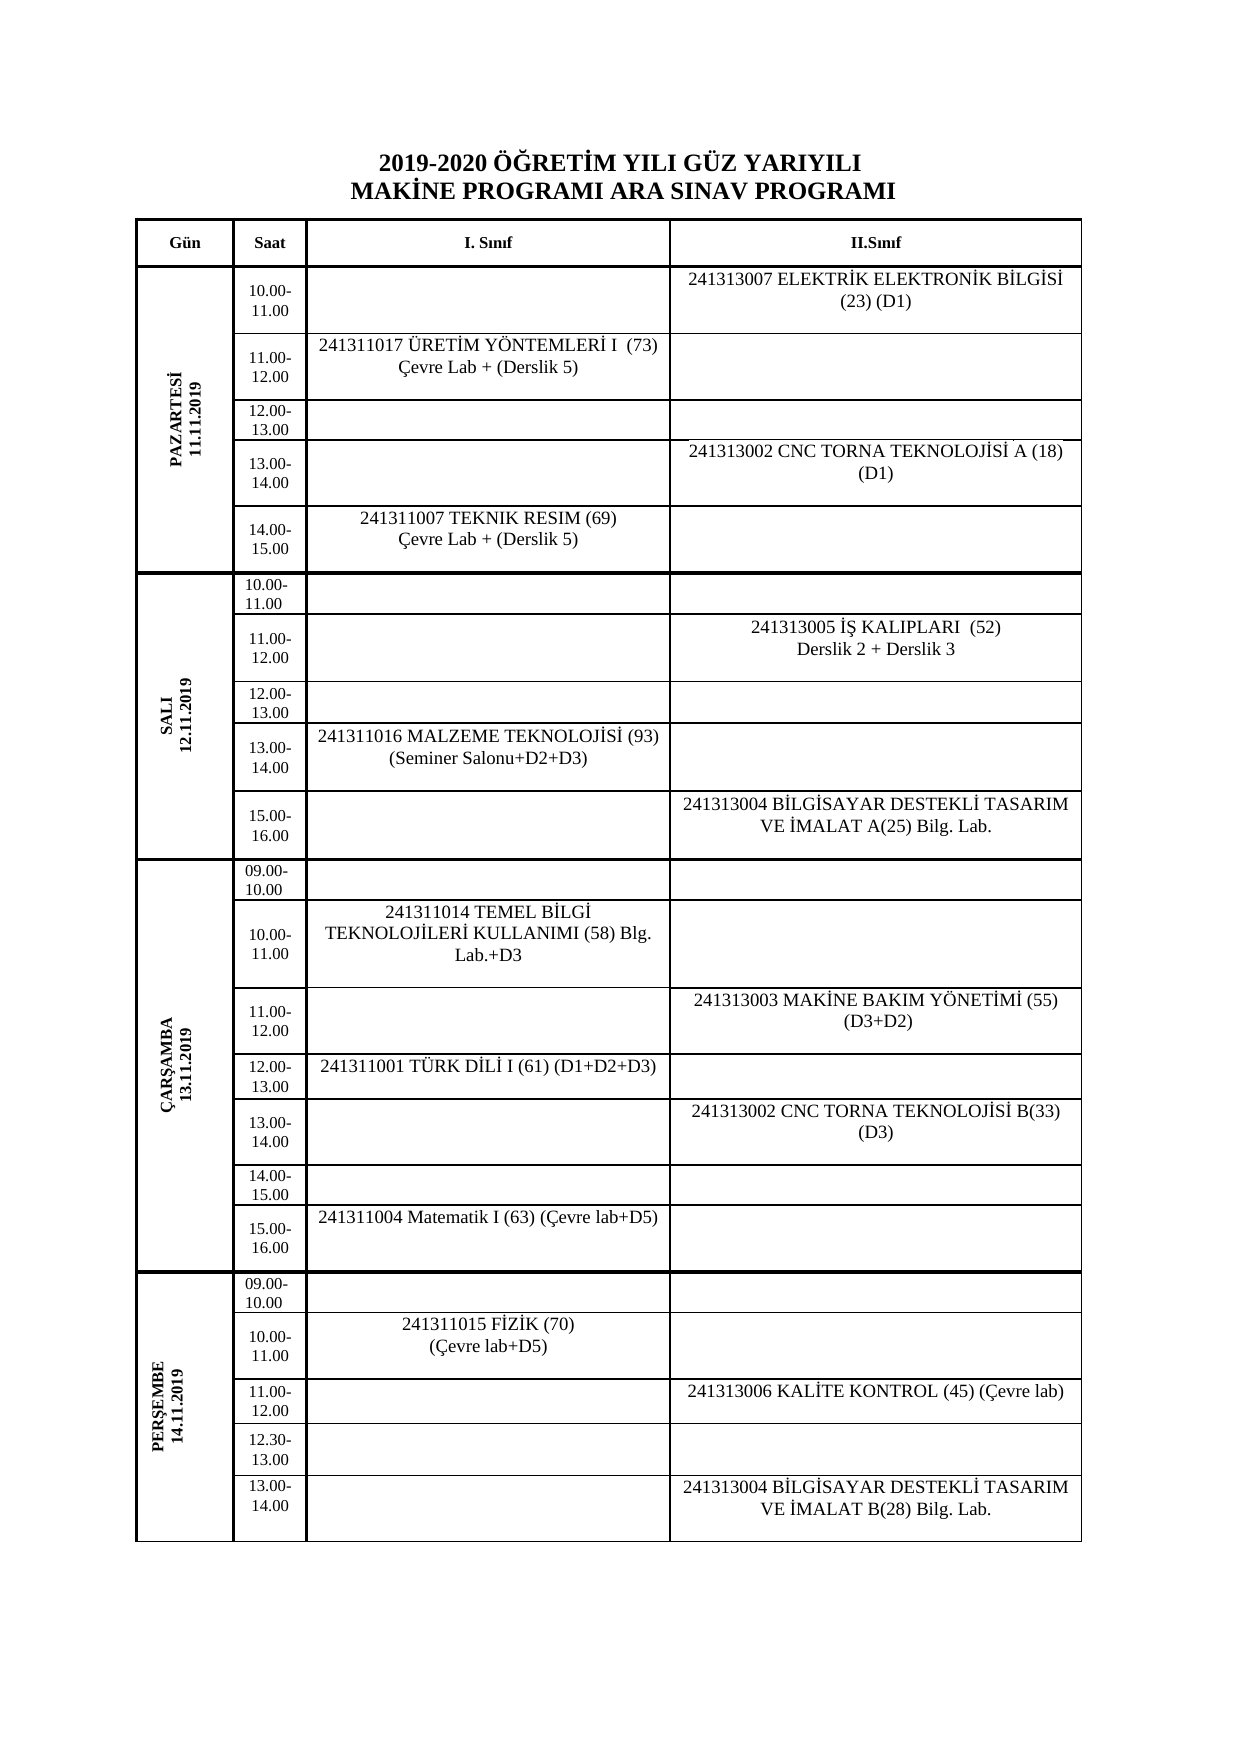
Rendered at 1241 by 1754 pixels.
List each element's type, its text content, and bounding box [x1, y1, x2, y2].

table_cell [671, 1206, 1081, 1270]
table_cell 15.00-16.00 [235, 1206, 305, 1270]
table_cell [671, 1166, 1081, 1204]
table_cell PERŞEMBE 14.11.2019 [138, 1274, 232, 1541]
table_cell [671, 724, 1081, 790]
table_header Saat [235, 221, 305, 265]
subtitle 2019-2020 ÖĞRETİM YILI GÜZ YARIYILI [148, 148, 1093, 176]
table_cell [308, 682, 669, 722]
table_cell [308, 1166, 669, 1204]
table_cell [671, 575, 1081, 613]
table_header Gün [138, 221, 232, 265]
table_cell 12.00-13.00 [235, 1055, 305, 1098]
table_cell 241313003 MAKİNE BAKIM YÖNETİMİ (55) (D3+D2) [671, 989, 1081, 1053]
table_cell 13.00-14.00 [235, 441, 305, 505]
table_cell [671, 901, 1081, 987]
table_cell 241313002 CNC TORNA TEKNOLOJİSİ B(33) (D3) [671, 1100, 1081, 1164]
table_cell [308, 268, 669, 333]
table_cell 241313004 BİLGİSAYAR DESTEKLİ TASARIM VE İMALAT B(28) Bilg. Lab. [671, 1476, 1081, 1541]
table_cell 09.00-10.00 [235, 1274, 305, 1312]
table_cell [308, 441, 669, 505]
table_cell [671, 1313, 1081, 1378]
table_cell 10.00-11.00 [235, 1313, 305, 1378]
table_cell 09.00-10.00 [235, 861, 305, 899]
table_cell 11.00-12.00 [235, 334, 305, 399]
table_cell [671, 334, 1081, 399]
table_cell [308, 575, 669, 613]
table_cell 241313006 KALİTE KONTROL (45) (Çevre lab) [671, 1380, 1081, 1423]
table_cell [308, 792, 669, 858]
table_cell 10.00-11.00 [235, 575, 305, 613]
table_cell [308, 1380, 669, 1423]
table_cell [671, 1055, 1081, 1098]
table_cell 241313005 İŞ KALIPLARI (52) Derslik 2 + Derslik 3 [671, 615, 1081, 681]
table_cell 12.00-13.00 [235, 682, 305, 722]
table_cell [671, 861, 1081, 899]
table_cell 10.00-11.00 [235, 901, 305, 987]
table_cell 11.00-12.00 [235, 615, 305, 681]
table_cell 241311017 ÜRETİM YÖNTEMLERİ I (73) Çevre Lab + (Derslik 5) [308, 334, 669, 399]
table_cell ÇARŞAMBA 13.11.2019 [138, 861, 232, 1270]
table_cell [308, 1476, 669, 1541]
table_cell 13.00-14.00 [235, 724, 305, 790]
table_cell 14.00-15.00 [235, 507, 305, 571]
table_cell 241311015 FİZİK (70) (Çevre lab+D5) [308, 1313, 669, 1378]
table_cell [671, 1424, 1081, 1474]
table_header I. Sınıf [308, 221, 669, 265]
table_cell 241313002 CNC TORNA TEKNOLOJİSİ A (18) (D1) [671, 441, 1081, 505]
table_cell [308, 1424, 669, 1474]
table_cell 11.00-12.00 [235, 1380, 305, 1423]
table_cell [671, 401, 1081, 439]
table_cell 14.00-15.00 [235, 1166, 305, 1204]
table_cell 11.00-12.00 [235, 989, 305, 1053]
table_cell [308, 1100, 669, 1164]
table_cell [308, 1274, 669, 1312]
table_cell 241311016 MALZEME TEKNOLOJİSİ (93) (Seminer Salonu+D2+D3) [308, 724, 669, 790]
table_cell 241311004 Matematik I (63) (Çevre lab+D5) [308, 1206, 669, 1270]
table_cell [308, 401, 669, 439]
table_cell 10.00-11.00 [235, 268, 305, 333]
table_cell [308, 988, 669, 1053]
table_cell [308, 615, 669, 681]
table_header II.Sınıf [671, 221, 1081, 265]
table_cell PAZARTESİ 11.11.2019 [138, 268, 232, 571]
table_cell [671, 507, 1081, 571]
table_cell 241311007 TEKNIK RESIM (69) Çevre Lab + (Derslik 5) [308, 507, 669, 571]
table_cell 241311014 TEMEL BİLGİ TEKNOLOJİLERİ KULLANIMI (58) Blg. Lab.+D3 [308, 901, 669, 987]
table_cell [308, 861, 669, 899]
table_cell 13.00-14.00 [235, 1476, 305, 1541]
table_cell 15.00-16.00 [235, 792, 305, 858]
table_cell SALI 12.11.2019 [138, 575, 232, 858]
table_cell 241311001 TÜRK DİLİ I (61) (D1+D2+D3) [308, 1055, 669, 1098]
table_cell 12.00-13.00 [235, 401, 305, 439]
table_cell [671, 1274, 1081, 1312]
subtitle MAKİNE PROGRAMI ARA SINAV PROGRAMI [148, 176, 1093, 205]
table_cell 241313007 ELEKTRİK ELEKTRONİK BİLGİSİ (23) (D1) [671, 268, 1081, 333]
table_cell 13.00-14.00 [235, 1100, 305, 1164]
table_cell [671, 682, 1081, 722]
table_cell 12.30-13.00 [235, 1424, 305, 1474]
table_cell 241313004 BİLGİSAYAR DESTEKLİ TASARIM VE İMALAT A(25) Bilg. Lab. [671, 792, 1081, 858]
